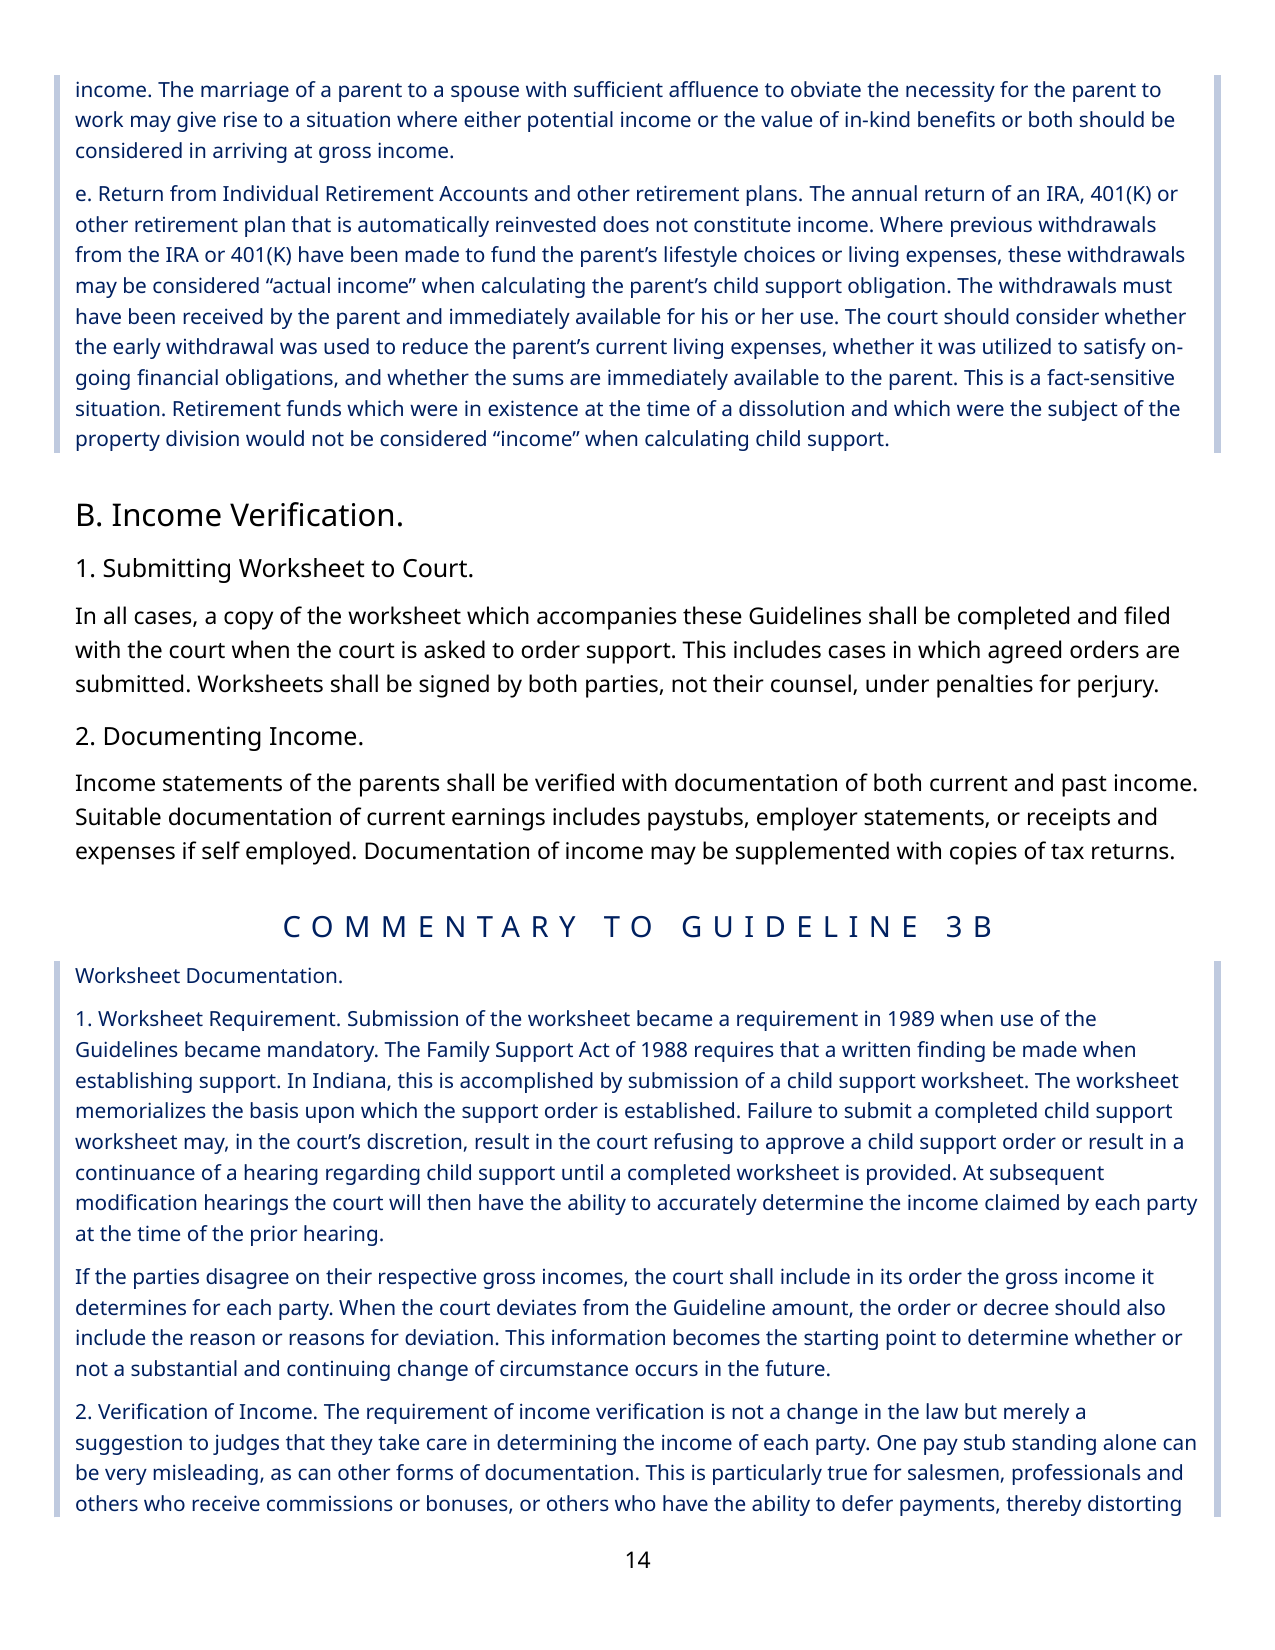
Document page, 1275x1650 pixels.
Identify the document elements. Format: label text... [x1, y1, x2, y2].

subtitle B. Income Verification. [75, 492, 1200, 535]
text If the parties disagree on their respective gross incomes, the court shall include in its order the gross income it determines for each party. When the court deviates from the Guideline amount, the order or decree should also include the reason or reasons for deviation. This information becomes the starting point to determine whether or not a substantial and continuing change of circumstance occurs in the future. [60, 1262, 1214, 1382]
text In all cases, a copy of the worksheet which accompanies these Guidelines shall be completed and filed with the court when the court is asked to order support. This includes cases in which agreed orders are submitted. Worksheets shall be signed by both parties, not their counsel, under penalties for perjury. [75, 600, 1200, 699]
subtitle 1. Submitting Worksheet to Court. [75, 551, 1200, 585]
text e. Return from Individual Retirement Accounts and other retirement plans. The annual return of an IRA, 401(K) or other retirement plan that is automatically reinvested does not constitute income. Where previous withdrawals from the IRA or 401(K) have been made to fund the parent’s lifestyle choices or living expenses, these withdrawals may be considered “actual income” when calculating the parent’s child support obligation. The withdrawals must have been received by the parent and immediately available for his or her use. The court should consider whether the early withdrawal was used to reduce the parent’s current living expenses, whether it was utilized to satisfy on-going financial obligations, and whether the sums are immediately available to the parent. This is a fact-sensitive situation. Retirement funds which were in existence at the time of a dissolution and which were the subject of the property division would not be considered “income” when calculating child support. [60, 179, 1214, 453]
text 1. Worksheet Requirement. Submission of the worksheet became a requirement in 1989 when use of the Guidelines became mandatory. The Family Support Act of 1988 requires that a written finding be made when establishing support. In Indiana, this is accomplished by submission of a child support worksheet. The worksheet memorializes the basis upon which the support order is established. Failure to submit a completed child support worksheet may, in the court’s discretion, result in the court refusing to approve a child support order or result in a continuance of a hearing regarding child support until a completed worksheet is provided. At subsequent modification hearings the court will then have the ability to accurately determine the income claimed by each party at the time of the prior hearing. [60, 1004, 1214, 1247]
text Worksheet Documentation. [60, 961, 1214, 990]
subtitle COMMENTARY TO GUIDELINE 3B [75, 906, 1200, 946]
text Income statements of the parents shall be verified with documentation of both current and past income. Suitable documentation of current earnings includes paystubs, employer statements, or receipts and expenses if self employed. Documentation of income may be supplemented with copies of tax returns. [75, 767, 1200, 866]
subtitle 2. Documenting Income. [75, 718, 1200, 752]
